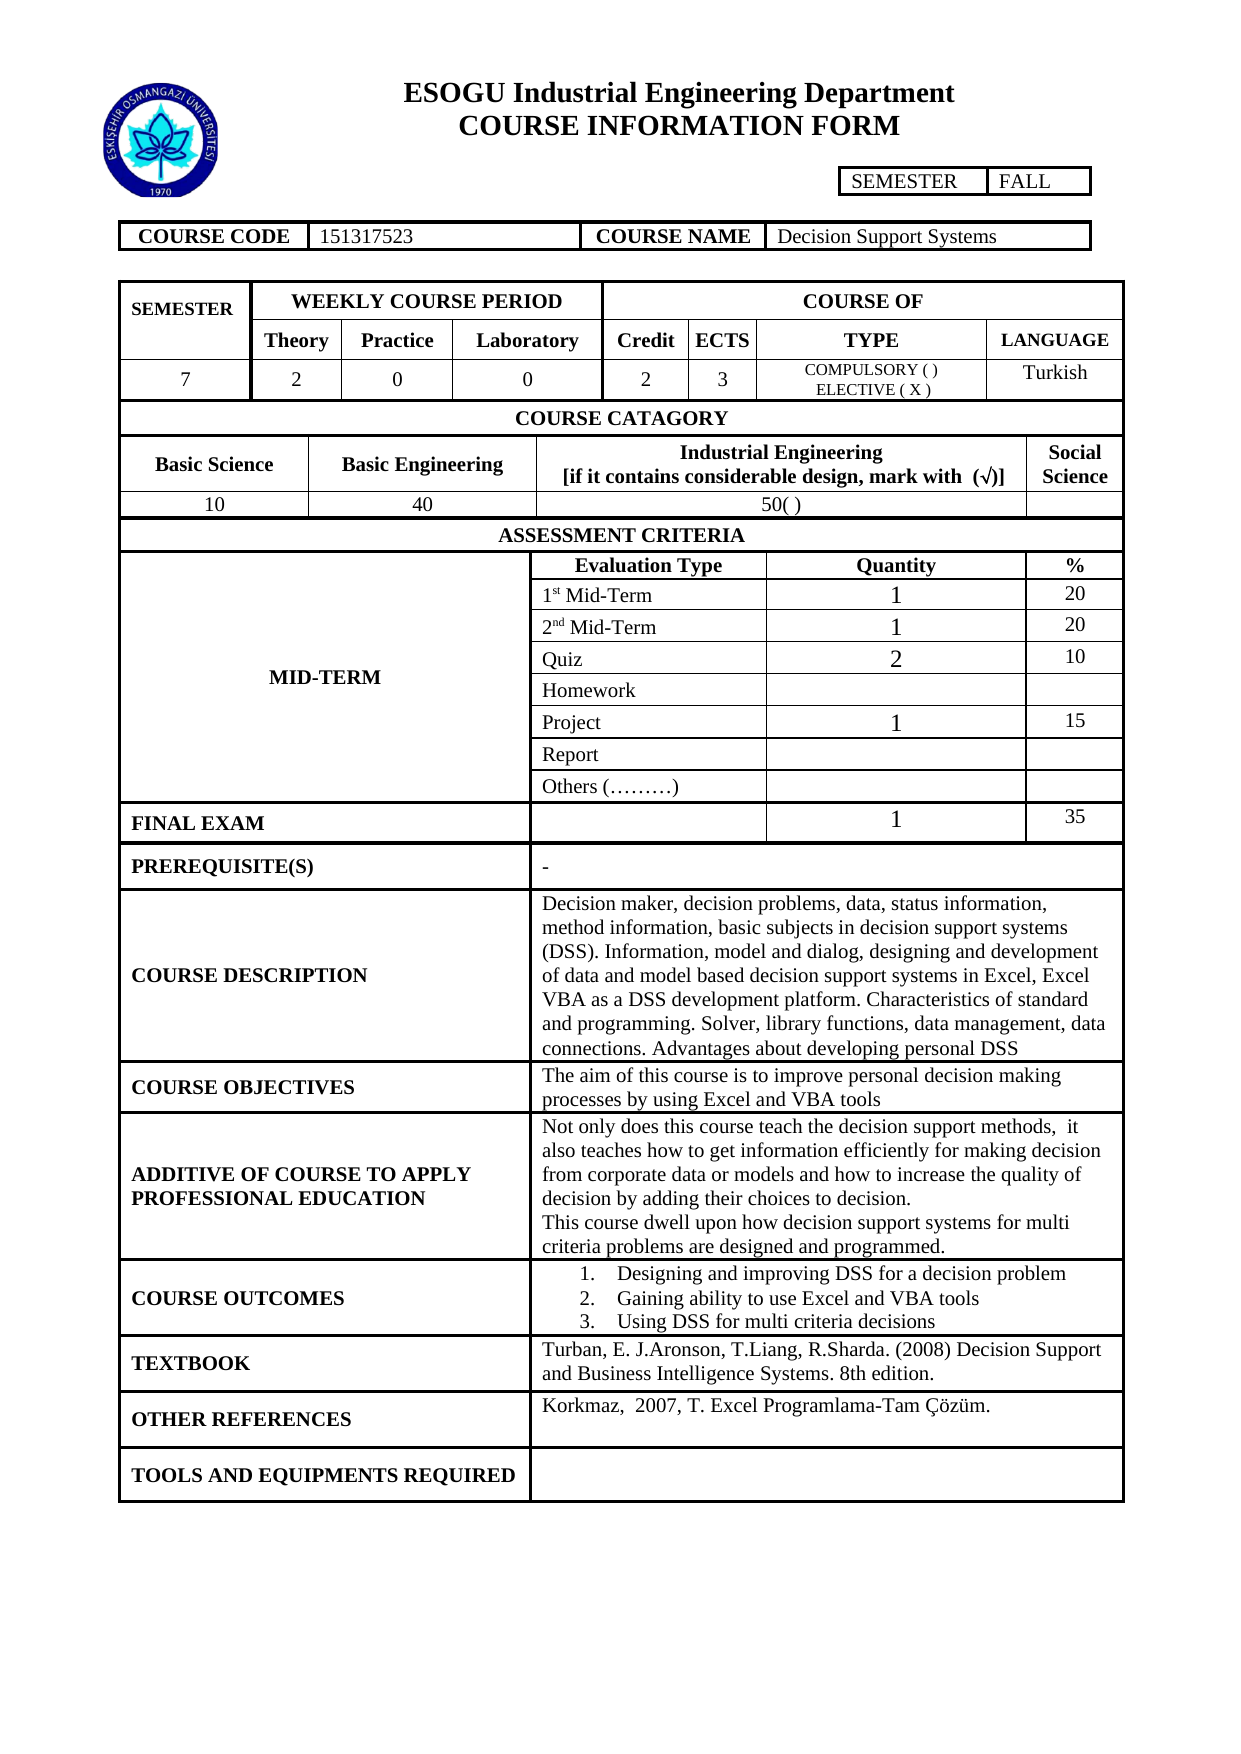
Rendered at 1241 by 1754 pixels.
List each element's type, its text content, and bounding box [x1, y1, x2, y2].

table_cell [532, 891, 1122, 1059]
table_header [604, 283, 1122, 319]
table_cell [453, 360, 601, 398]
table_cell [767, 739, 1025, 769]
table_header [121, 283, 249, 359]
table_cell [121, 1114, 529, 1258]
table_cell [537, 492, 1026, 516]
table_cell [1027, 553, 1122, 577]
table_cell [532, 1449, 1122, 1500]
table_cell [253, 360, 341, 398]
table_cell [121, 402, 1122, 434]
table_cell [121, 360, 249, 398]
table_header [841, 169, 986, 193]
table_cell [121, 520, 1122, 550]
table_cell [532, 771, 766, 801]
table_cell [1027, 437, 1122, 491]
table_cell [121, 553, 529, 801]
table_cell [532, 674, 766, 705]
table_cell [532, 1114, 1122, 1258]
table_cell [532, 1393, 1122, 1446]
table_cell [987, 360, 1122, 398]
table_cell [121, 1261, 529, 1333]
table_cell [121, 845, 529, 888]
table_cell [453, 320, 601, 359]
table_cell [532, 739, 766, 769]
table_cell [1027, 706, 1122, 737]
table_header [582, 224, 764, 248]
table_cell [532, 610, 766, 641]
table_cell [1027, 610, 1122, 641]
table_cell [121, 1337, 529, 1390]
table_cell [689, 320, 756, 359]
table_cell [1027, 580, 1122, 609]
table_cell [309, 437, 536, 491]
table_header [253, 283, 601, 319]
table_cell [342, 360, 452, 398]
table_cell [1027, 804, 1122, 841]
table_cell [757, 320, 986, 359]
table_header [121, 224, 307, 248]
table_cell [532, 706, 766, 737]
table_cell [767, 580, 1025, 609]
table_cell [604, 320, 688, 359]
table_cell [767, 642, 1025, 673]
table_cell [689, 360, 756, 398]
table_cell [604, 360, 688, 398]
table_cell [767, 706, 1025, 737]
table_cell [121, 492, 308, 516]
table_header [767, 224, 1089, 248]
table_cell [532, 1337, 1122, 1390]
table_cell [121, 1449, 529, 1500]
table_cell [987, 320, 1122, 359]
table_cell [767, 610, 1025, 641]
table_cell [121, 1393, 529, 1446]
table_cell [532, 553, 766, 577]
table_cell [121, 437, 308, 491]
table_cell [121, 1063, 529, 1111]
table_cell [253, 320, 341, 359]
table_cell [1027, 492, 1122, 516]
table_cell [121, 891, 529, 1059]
text ESOGU Industrial Engineering Department [118, 75, 1122, 108]
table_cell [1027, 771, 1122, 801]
picture [101, 82, 217, 196]
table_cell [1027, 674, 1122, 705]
text COURSE INFORMATION FORM [217, 108, 1122, 142]
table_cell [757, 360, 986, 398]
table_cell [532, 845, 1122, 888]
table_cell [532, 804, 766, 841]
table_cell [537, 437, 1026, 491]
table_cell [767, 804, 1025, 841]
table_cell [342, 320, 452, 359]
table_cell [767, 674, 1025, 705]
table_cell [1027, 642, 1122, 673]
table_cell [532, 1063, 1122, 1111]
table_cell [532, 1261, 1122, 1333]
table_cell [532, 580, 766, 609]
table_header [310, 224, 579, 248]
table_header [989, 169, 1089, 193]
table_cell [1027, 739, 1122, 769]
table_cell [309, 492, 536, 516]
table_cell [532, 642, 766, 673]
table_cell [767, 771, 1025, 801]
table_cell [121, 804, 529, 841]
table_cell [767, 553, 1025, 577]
